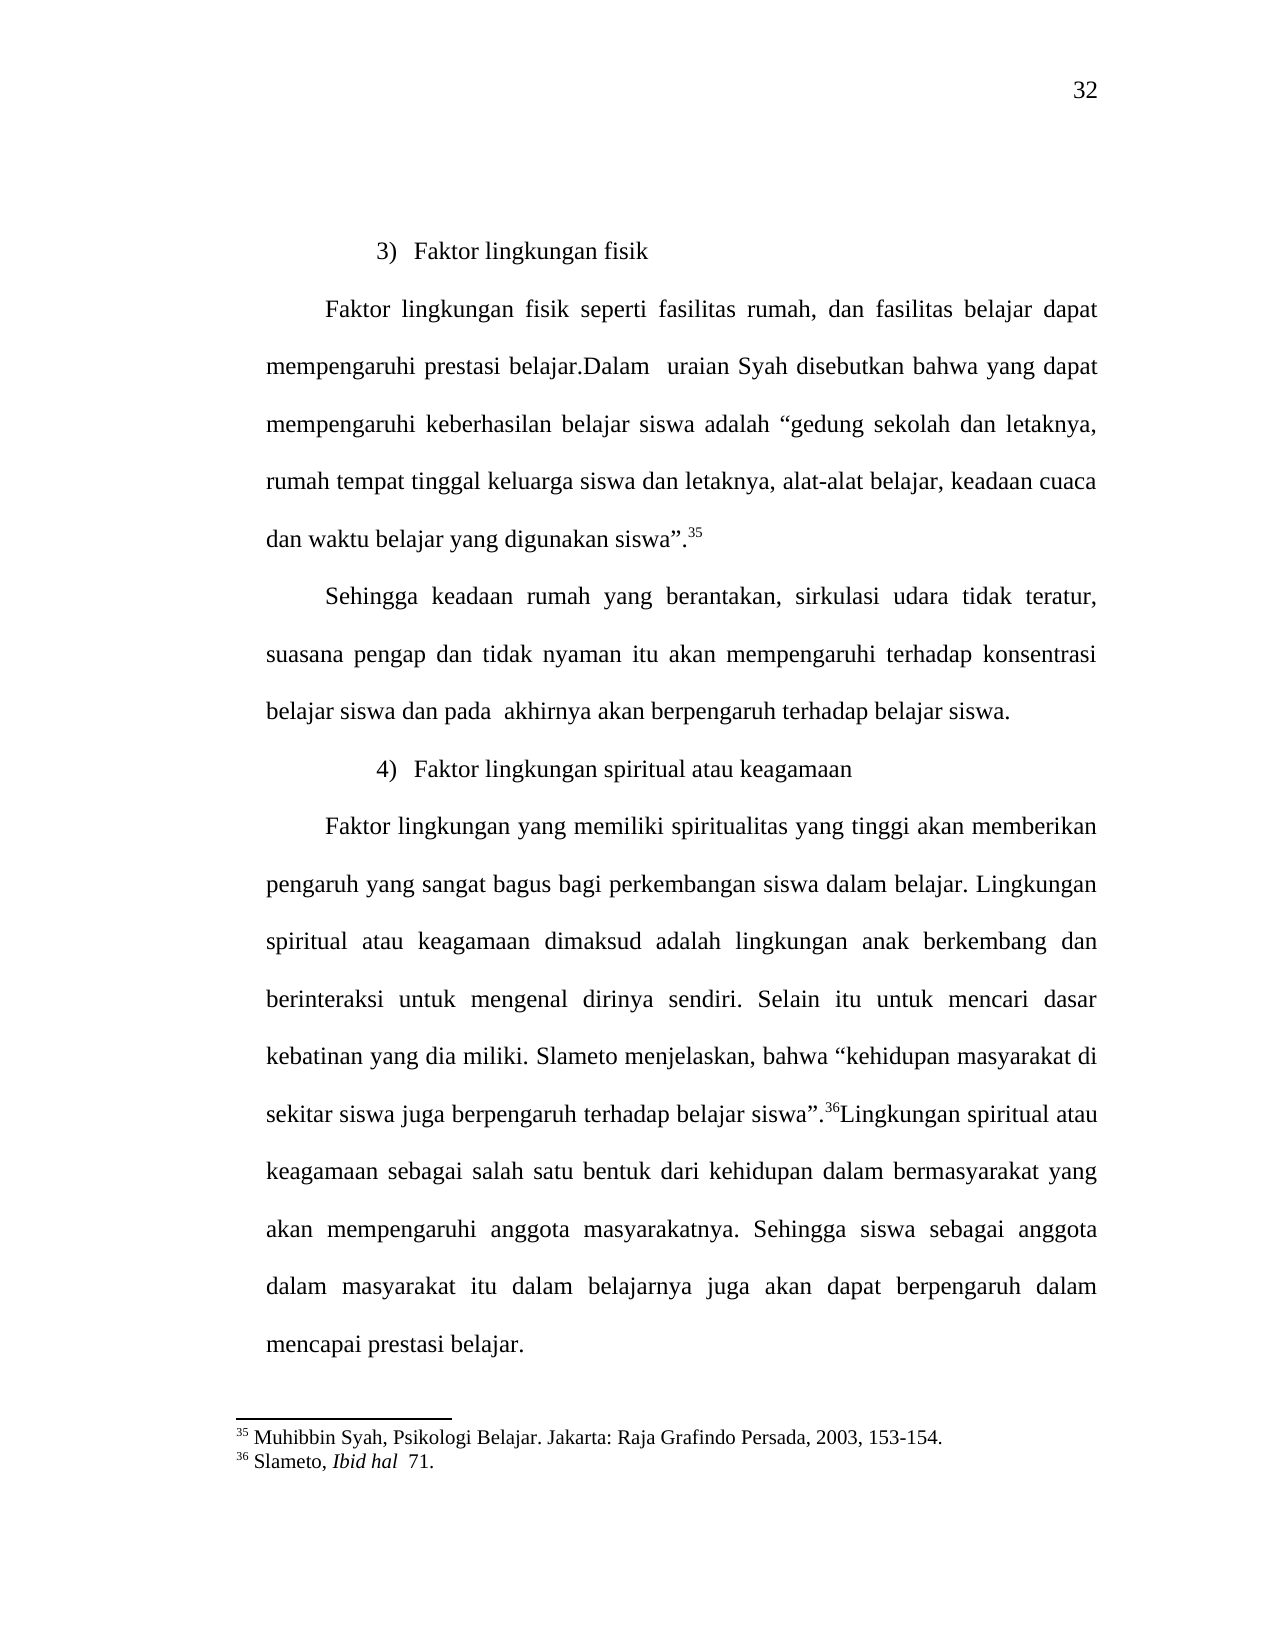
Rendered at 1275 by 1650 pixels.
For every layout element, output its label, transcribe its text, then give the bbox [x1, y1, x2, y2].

list Faktor lingkungan fisik seperti fasilitas rumah, dan fasilitas belajar dapat mempengaruhi prestasi belajar.Dalam uraian Syah disebutkan bahwa yang dapat mempengaruhi keberhasilan belajar siswa adalah “gedung sekolah dan letaknya, rumah tempat tinggal keluarga siswa dan letaknya, alat-alat belajar, keadaan cuaca dan waktu belajar yang digunakan siswa”. [266, 294, 1098, 552]
list Faktor lingkungan yang memiliki spiritualitas yang tinggi akan memberikan pengaruh yang sangat bagus bagi perkembangan siswa dalam belajar. Lingkungan spiritual atau keagamaan dimaksud adalah lingkungan anak berkembang dan berinteraksi untuk mengenal dirinya sendiri. Selain itu untuk mencari dasar kebatinan yang dia miliki. Slameto menjelaskan, bahwa “kehidupan masyarakat di sekitar siswa juga berpengaruh terhadap belajar siswa”.Lingkungan spiritual atau keagamaan sebagai salah satu bentuk dari kehidupan dalam bermasyarakat yang akan mempengaruhi anggota masyarakatnya. Sehingga siswa sebagai anggota dalam masyarakat itu dalam belajarnya juga akan dapat berpengaruh dalam mencapai prestasi belajar. [266, 811, 1098, 1357]
list Sehingga keadaan rumah yang berantakan, sirkulasi udara tidak teratur, suasana pengap dan tidak nyaman itu akan mempengaruhi terhadap konsentrasi belajar siswa dan pada akhirnya akan berpengaruh terhadap belajar siswa. [266, 581, 1098, 725]
list Faktor lingkungan fisik [376, 236, 1098, 265]
list Faktor lingkungan spiritual atau keagamaan [376, 754, 1098, 782]
